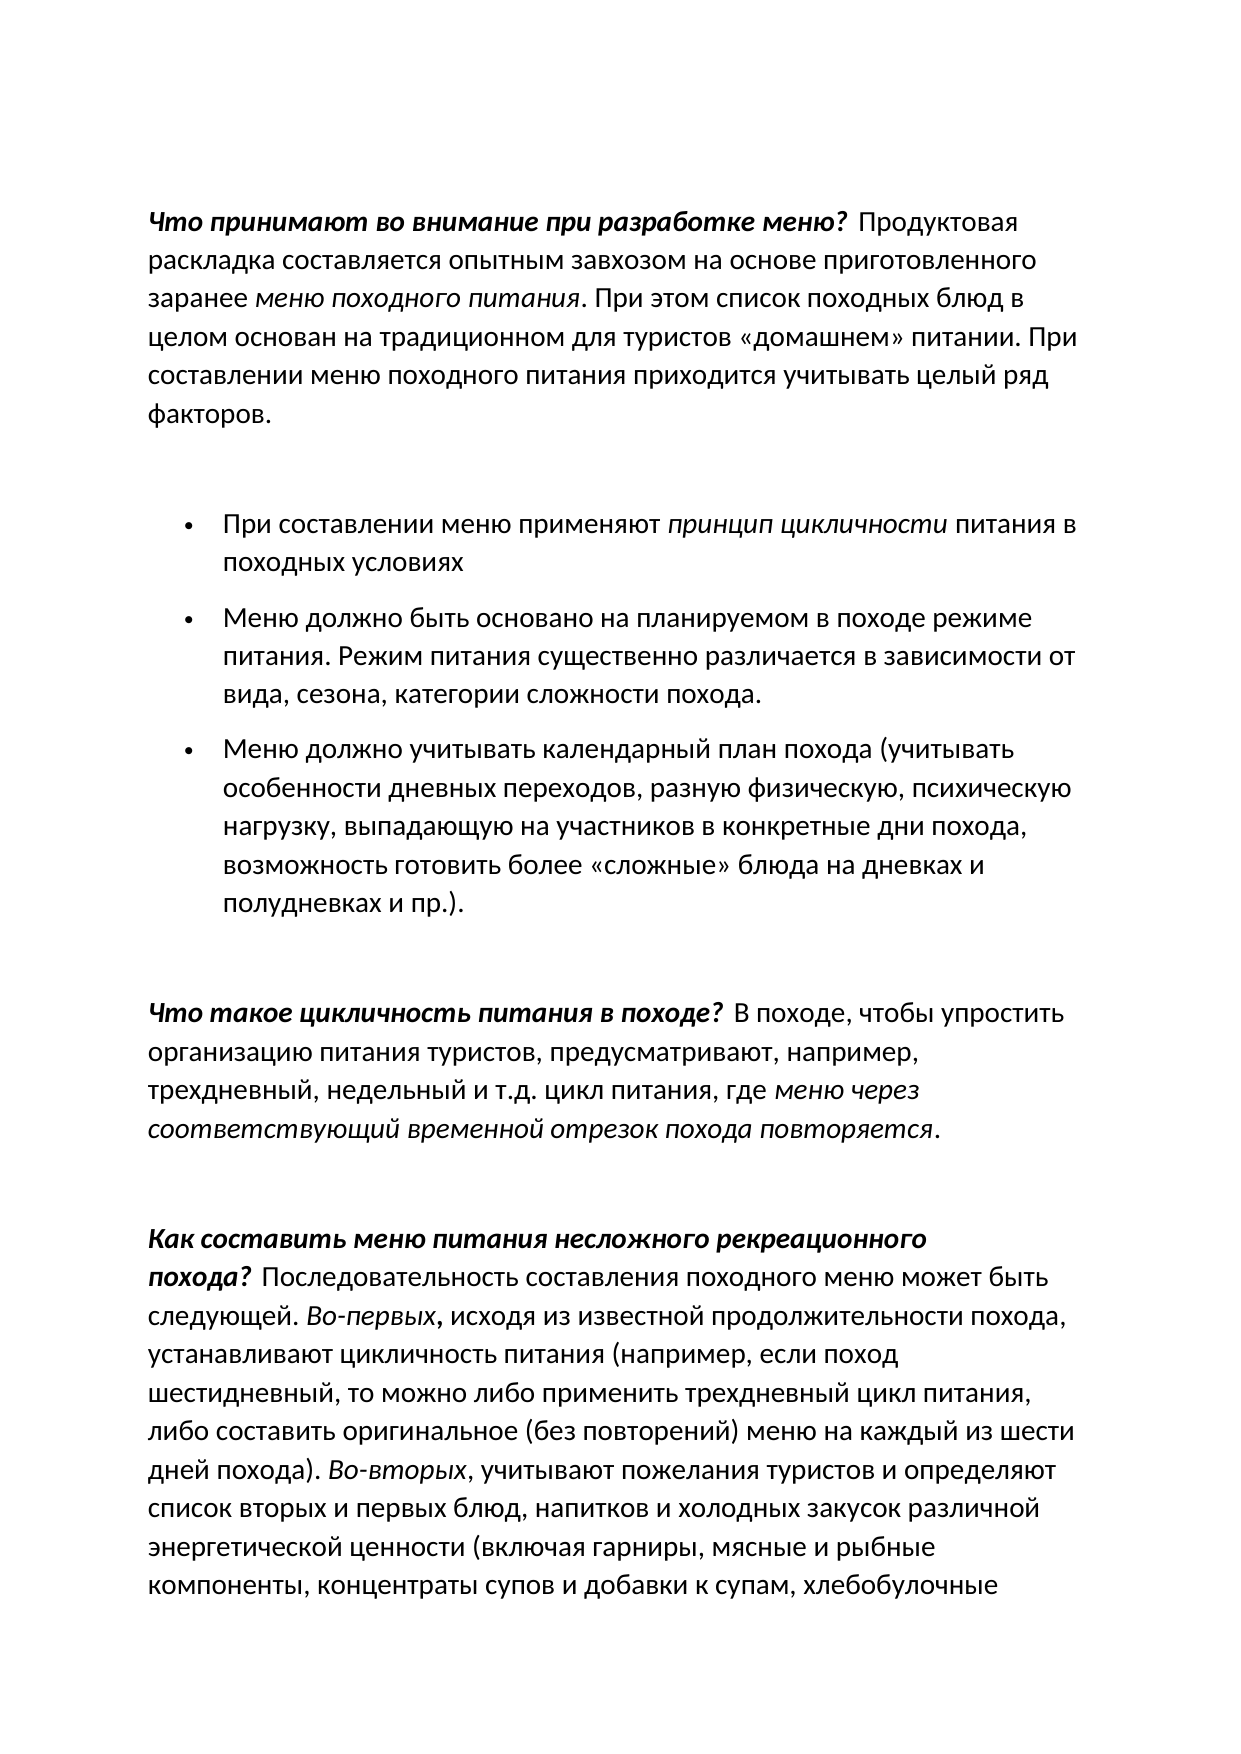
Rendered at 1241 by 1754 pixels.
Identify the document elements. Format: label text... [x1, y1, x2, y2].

list Меню должно быть основано на планируемом в походе режиме питания. Режим питания существенно различается в зависимости от вида, сезона, категории сложности похода. [185, 599, 1093, 711]
text Что такое цикличность питания в походе? В походе, чтобы упростить организацию питания туристов, предусматривают, например, трехдневный, недельный и т.д. цикл питания, где меню через соответствующий временной отрезок похода повторяется. [148, 994, 1093, 1146]
text Что принимают во внимание при разработке меню? Продуктовая раскладка составляется опытным завхозом на основе приготовленного заранее меню походного питания. При этом список походных блюд в целом основан на традиционном для туристов «домашнем» питании. При составлении меню походного питания приходится учитывать целый ряд факторов. [148, 203, 1093, 431]
list Меню должно учитывать календарный план похода (учитывать особенности дневных переходов, разную физическую, психическую нагрузку, выпадающую на участников в конкретные дни похода, возможность готовить более «сложные» блюда на дневках и полудневках и пр.). [185, 731, 1093, 920]
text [148, 1220, 1093, 1602]
list При составлении меню применяют принцип цикличности питания в походных условиях [185, 505, 1093, 579]
